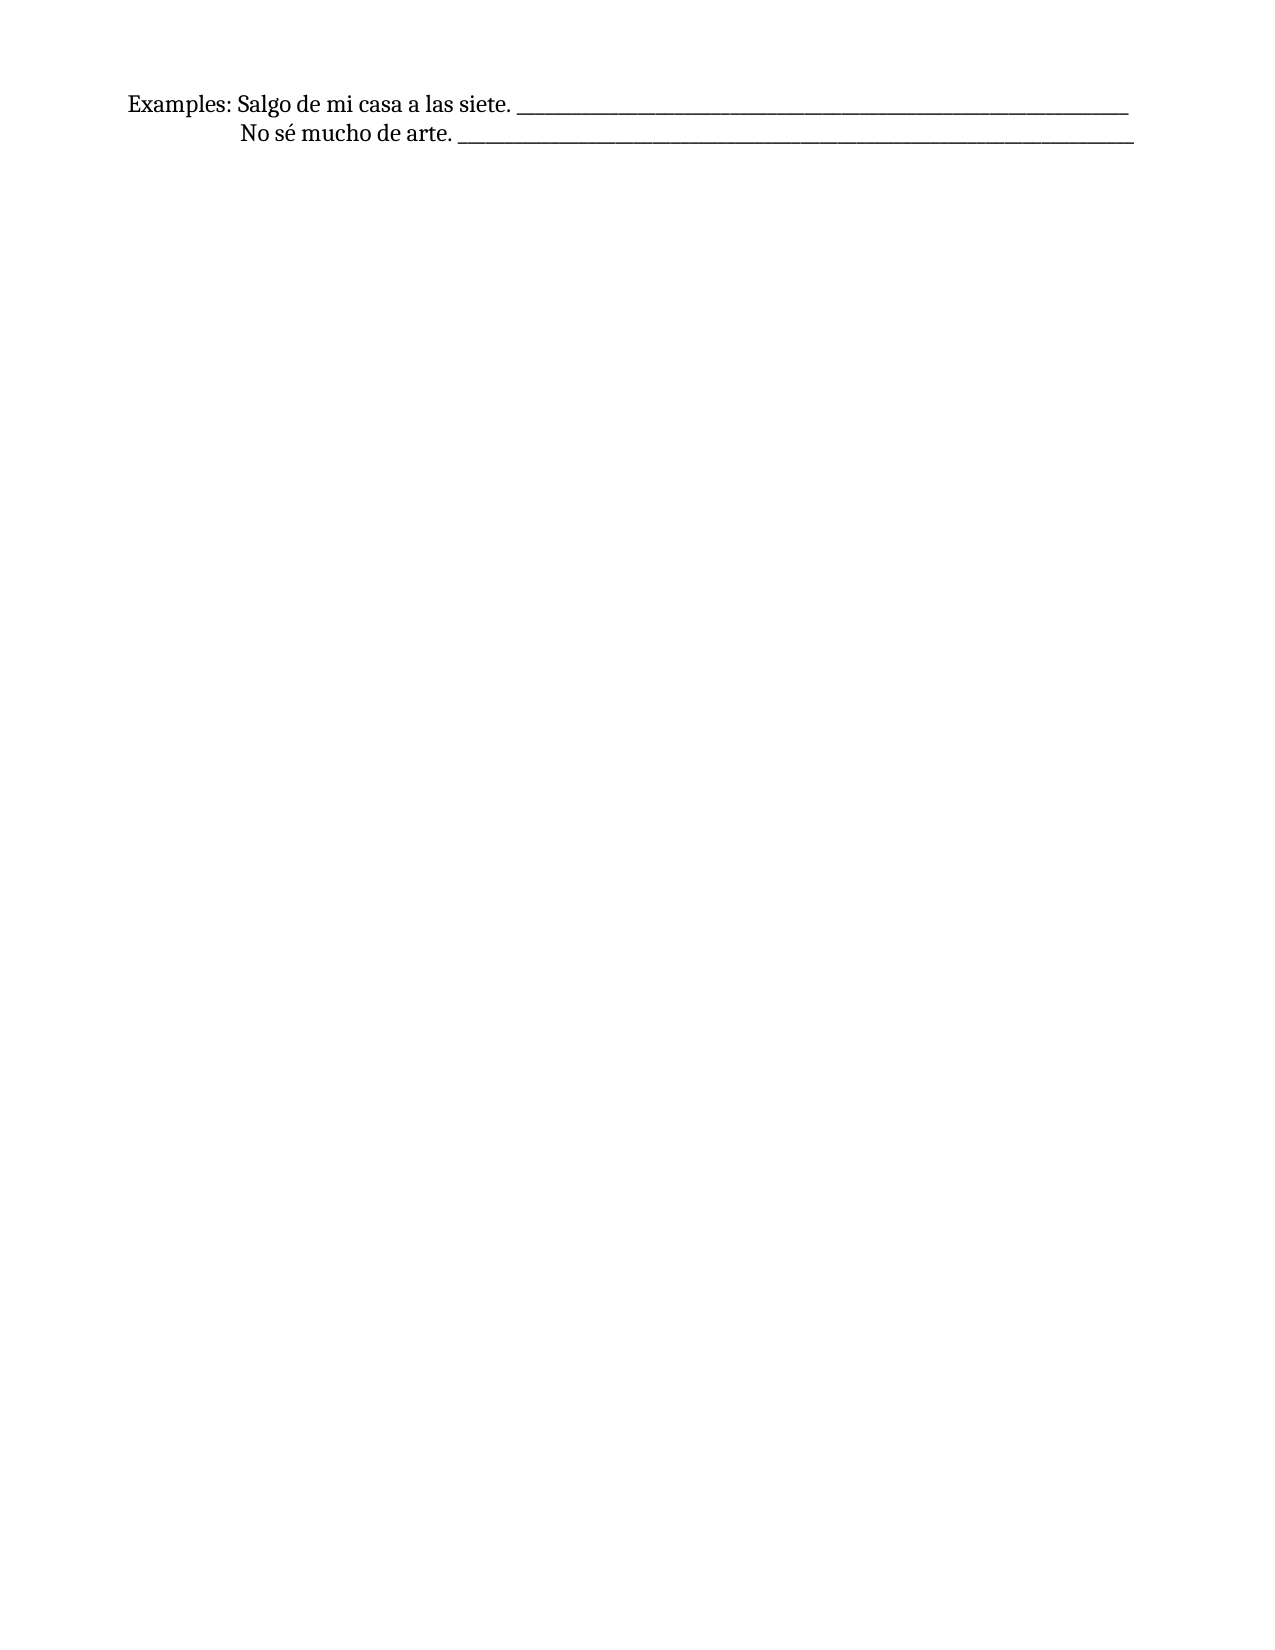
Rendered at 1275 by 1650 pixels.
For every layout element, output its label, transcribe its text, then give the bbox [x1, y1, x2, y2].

text No sé mucho de arte. _________________________________________________________________________ [127, 119, 1185, 147]
text Examples: Salgo de mi casa a las siete. __________________________________________________________________ [127, 90, 1185, 119]
